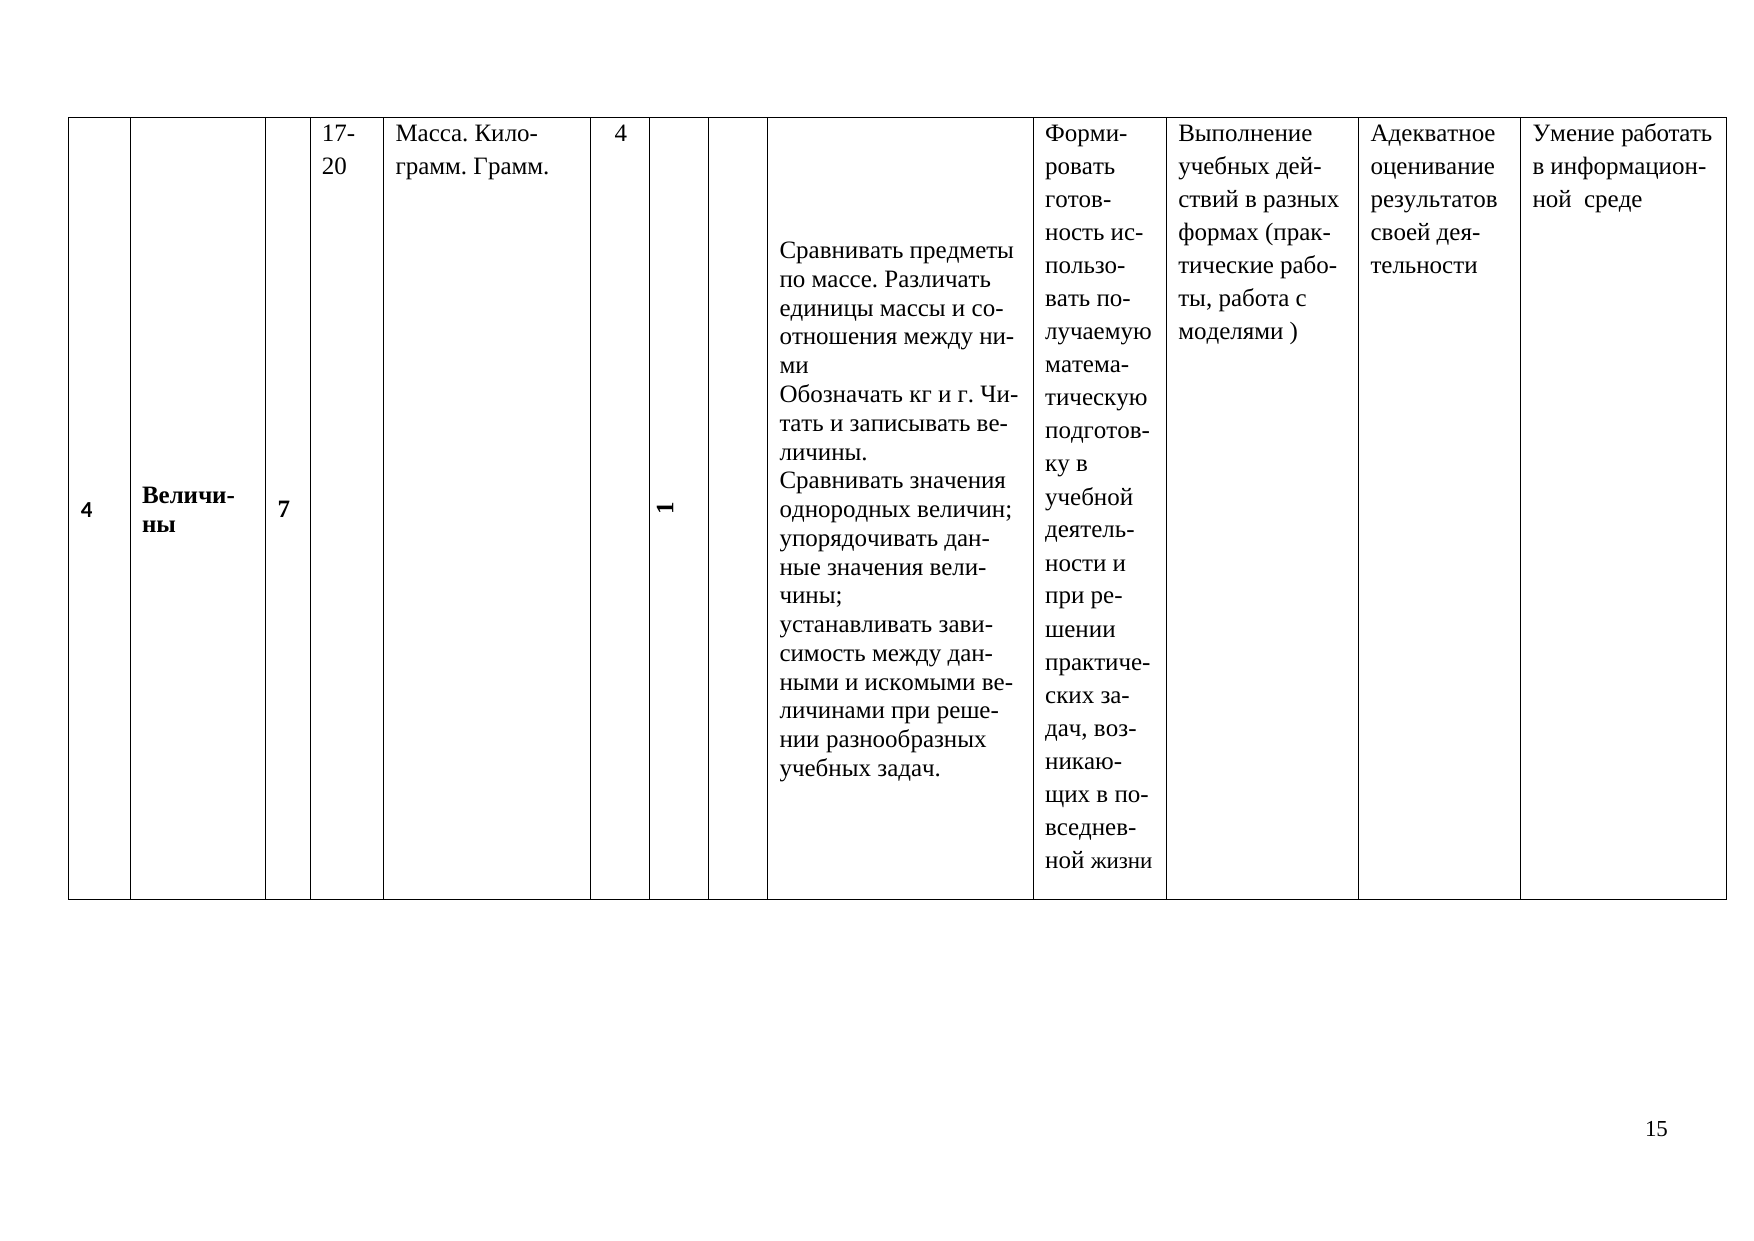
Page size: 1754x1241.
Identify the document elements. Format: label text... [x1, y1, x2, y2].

table_header Форми- ровать готов- ность ис- пользо- вать по- лучаемую матема- тическую подготов- ку в учебной деятель- ности и при ре- шении практиче- ских за- дач, воз- никаю- щих в по- вседнев- ной жизни [1034, 118, 1166, 899]
table_header Адекватное оценивание результатов своей дея- тельности [1359, 118, 1520, 899]
table_header 17- 20 [311, 118, 383, 899]
table_header Величи- ны [131, 118, 265, 899]
table_header 1 [650, 118, 708, 899]
table_header 4 [69, 118, 130, 899]
table_header Выполнение учебных дей- ствий в разных формах (прак- тические рабо- ты, работа с моделями ) [1167, 118, 1358, 899]
table_header 7 [266, 118, 310, 899]
table_header Сравнивать предметы по массе. Различать единицы массы и со- отношения между ни- ми Обозначать кг и г. Чи- тать и записывать ве- личины. Сравнивать значения однородных величин; упорядочивать дан- ные значения вели- чины; устанавливать зави- симость между дан- ными и искомыми ве- личинами при реше- нии разнообразных учебных задач. [768, 118, 1033, 899]
table_header [709, 118, 767, 899]
table_header Умение работать в информацион- ной среде [1521, 118, 1726, 899]
table_header 4 [591, 118, 649, 899]
table_header Масса. Кило- грамм. Грамм. [384, 118, 590, 899]
